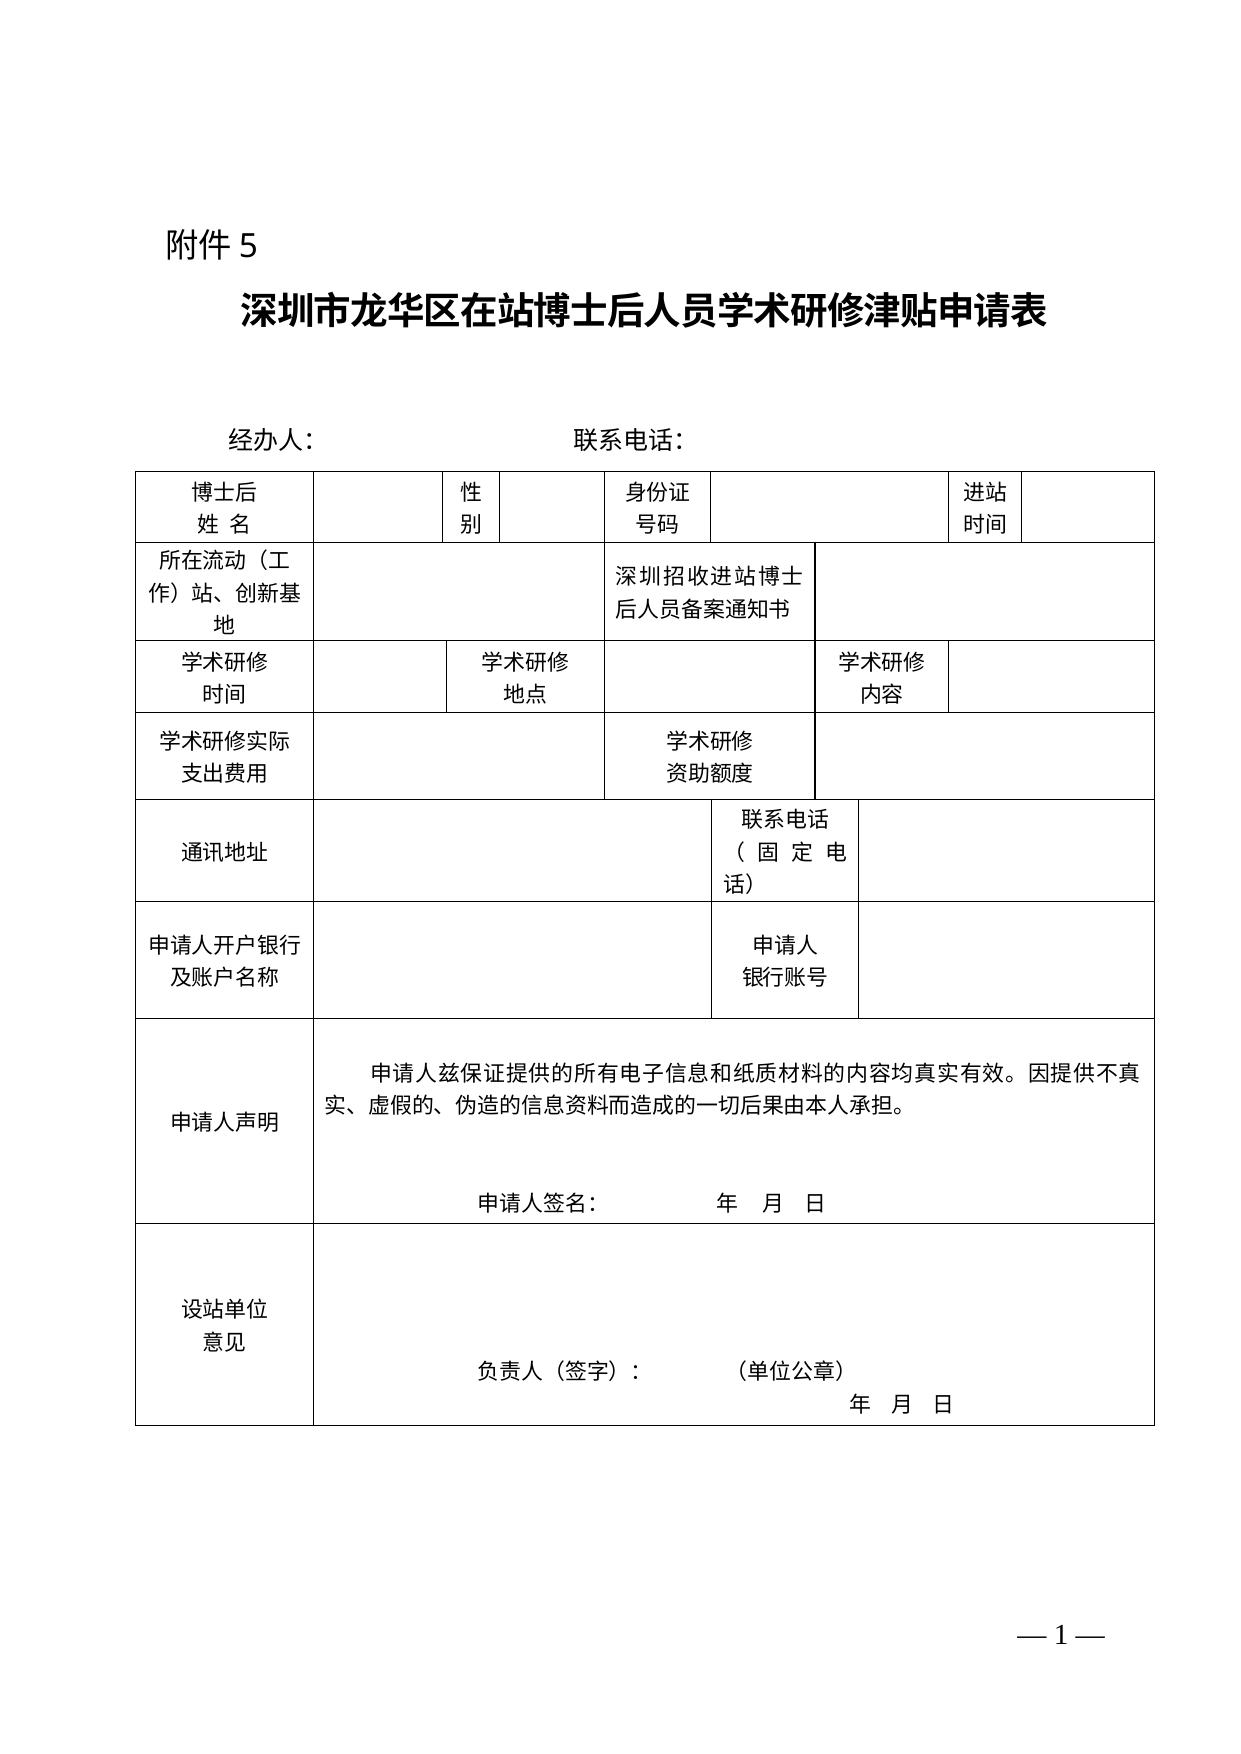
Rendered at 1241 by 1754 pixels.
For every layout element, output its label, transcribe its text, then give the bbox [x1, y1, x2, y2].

table_header [1022, 472, 1154, 542]
table_cell 学术研修 时间 [136, 641, 313, 712]
table_cell [859, 800, 1154, 901]
table_cell 学术研修 地点 [447, 641, 604, 712]
text 经办人： 联系电话： [165, 406, 1104, 471]
table_cell 申请人 银行账号 [712, 902, 858, 1017]
text 深圳市龙华区在站博士后人员学术研修津贴申请表 [165, 276, 1104, 341]
table_cell [314, 902, 711, 1017]
table_cell 深圳招收进站博士后人员备案通知书 [605, 543, 814, 640]
table_cell 学术研修 内容 [816, 641, 948, 712]
table_cell 学术研修实际 支出费用 [136, 713, 313, 799]
table_cell [816, 713, 1154, 799]
table_cell [605, 641, 814, 712]
text 附件5 [165, 211, 1104, 276]
table_cell 申请人开户银行及账户名称 [136, 902, 313, 1017]
table_cell [859, 902, 1154, 1017]
table_cell [314, 641, 446, 712]
table_header 身份证 号码 [605, 472, 710, 542]
table_header [711, 472, 948, 542]
table_cell 负责人（签字）： （单位公章） 年 月 日 [314, 1224, 1154, 1425]
table_header 性别 [443, 472, 499, 542]
table_cell [949, 641, 1154, 712]
table_cell 所在流动（工作）站、创新基地 [136, 543, 313, 640]
table_cell 申请人声明 [136, 1019, 313, 1223]
table_header [314, 472, 442, 542]
table_cell 学术研修 资助额度 [605, 713, 814, 799]
table_header [500, 472, 604, 542]
table_cell 联系电话 （固定电话） [712, 800, 858, 901]
table_cell 申请人兹保证提供的所有电子信息和纸质材料的内容均真实有效。因提供不真实、虚假的、伪造的信息资料而造成的一切后果由本人承担。 申请人签名： 年 月 日 [314, 1019, 1154, 1223]
table_cell [816, 543, 1154, 640]
table_cell 通讯地址 [136, 800, 313, 901]
table_cell [314, 800, 711, 901]
table_cell [314, 713, 604, 799]
table_header 博士后 姓 名 [136, 472, 313, 542]
table_cell [314, 543, 604, 640]
table_header 进站 时间 [949, 472, 1021, 542]
table_cell 设站单位 意见 [136, 1224, 313, 1425]
